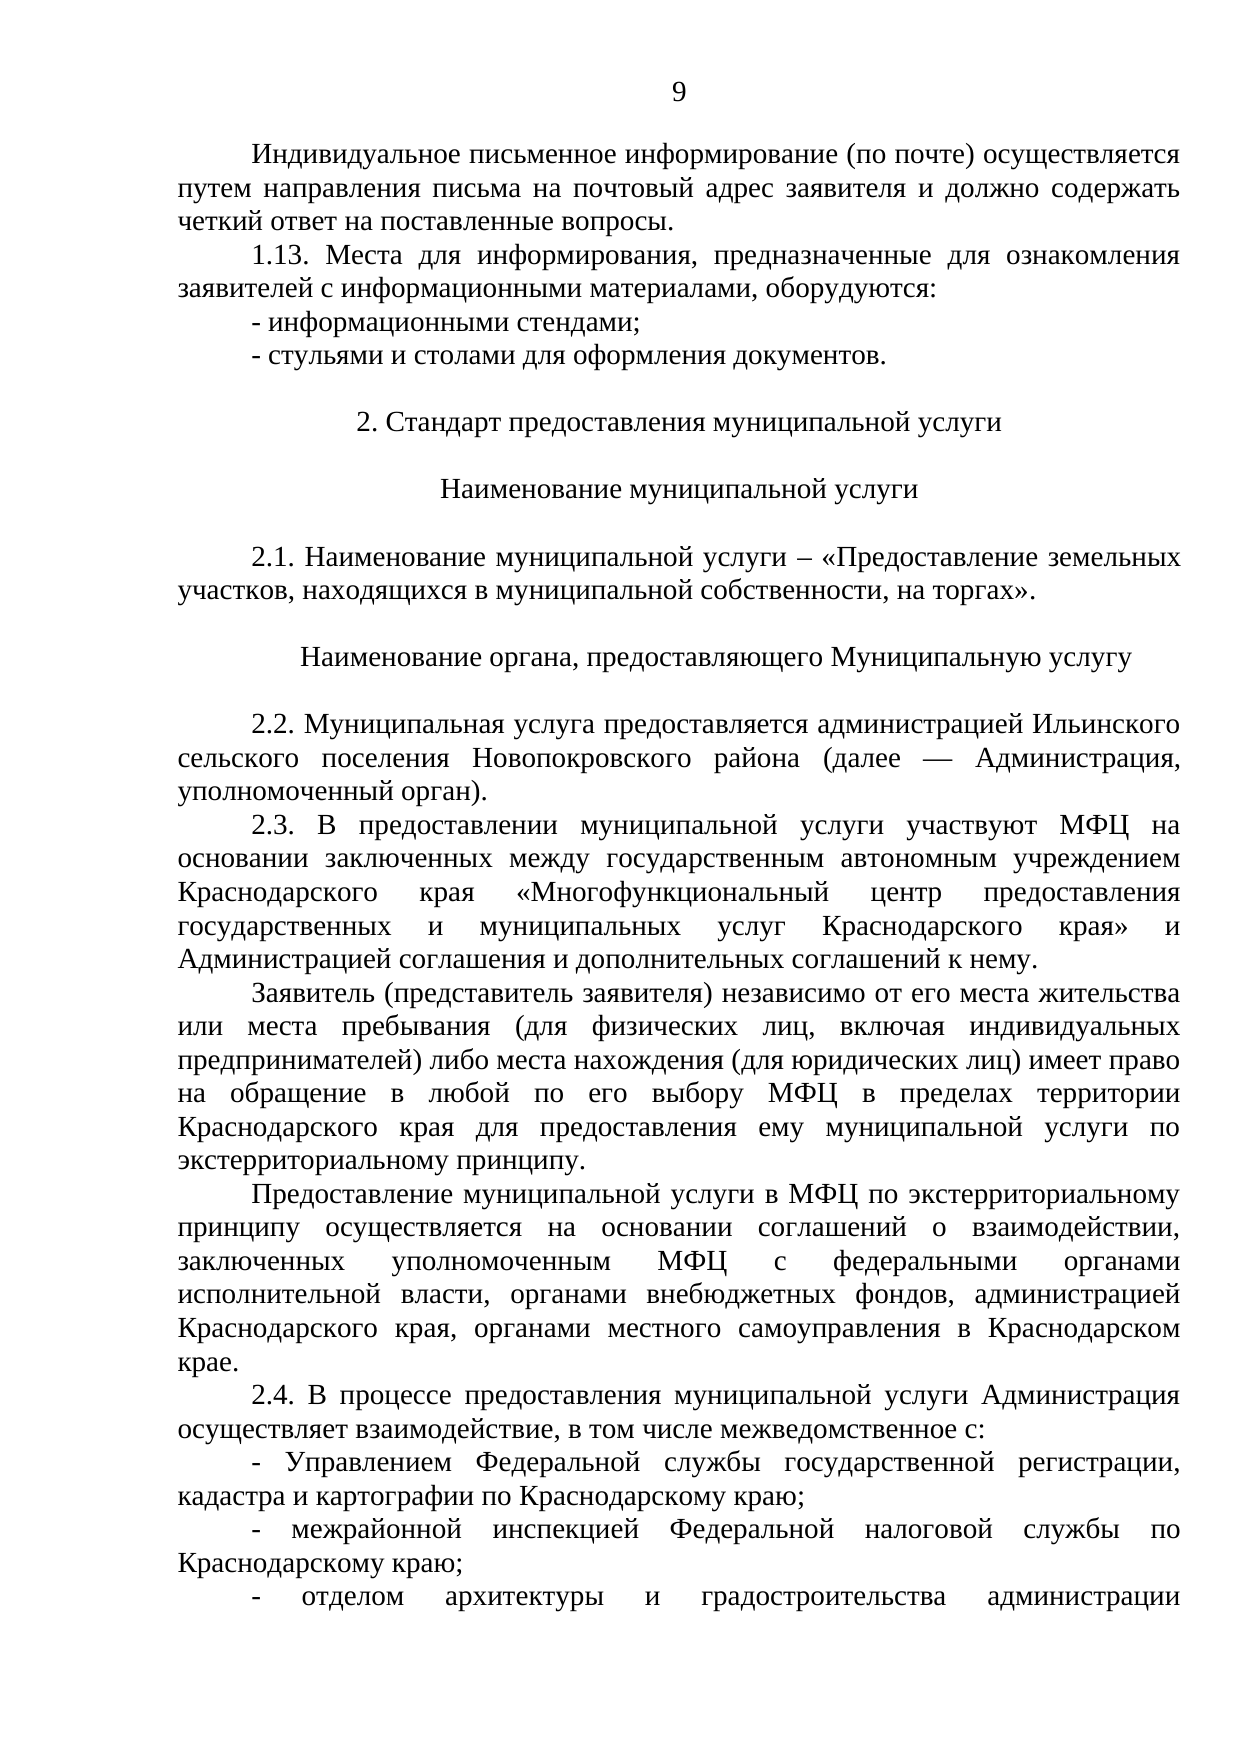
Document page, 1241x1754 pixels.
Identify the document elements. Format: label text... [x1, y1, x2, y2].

text 1.13. Места для информирования, предназначенные для ознакомления заявителей с информационными материалами, оборудуются: [177, 237, 1181, 304]
text - межрайонной инспекцией Федеральной налоговой службы по Краснодарскому краю; [177, 1511, 1181, 1578]
text Заявитель (представитель заявителя) независимо от его места жительства или места пребывания (для физических лиц, включая индивидуальных предпринимателей) либо места нахождения (для юридических лиц) имеет право на обращение в любой по его выбору МФЦ в пределах территории Краснодарского края для предоставления ему муниципальной услуги по экстерриториальному принципу. [177, 975, 1181, 1176]
text 2.4. В процессе предоставления муниципальной услуги Администрация осуществляет взаимодействие, в том числе межведомственное с: [177, 1377, 1181, 1444]
text 2.2. Муниципальная услуга предоставляется администрацией Ильинского сельского поселения Новопокровского района (далее — Администрация, уполномоченный орган). [177, 706, 1181, 807]
text 2. Стандарт предоставления муниципальной услуги [177, 404, 1181, 438]
text 2.3. В предоставлении муниципальной услуги участвуют МФЦ на основании заключенных между государственным автономным учреждением Краснодарского края «Многофункциональный центр предоставления государственных и муниципальных услуг Краснодарского края» и Администрацией соглашения и дополнительных соглашений к нему. [177, 807, 1181, 975]
text Наименование муниципальной услуги [177, 472, 1181, 505]
text - Управлением Федеральной службы государственной регистрации, кадастра и картографии по Краснодарскому краю; [177, 1444, 1181, 1511]
text Индивидуальное письменное информирование (по почте) осуществляется путем направления письма на почтовый адрес заявителя и должно содержать четкий ответ на поставленные вопросы. [177, 136, 1181, 237]
text - информационными стендами; [177, 304, 1181, 337]
text Наименование органа, предоставляющего Муниципальную услугу [177, 639, 1181, 673]
text - стульями и столами для оформления документов. [177, 337, 1181, 371]
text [177, 1578, 1181, 1612]
text Предоставление муниципальной услуги в МФЦ по экстерриториальному принципу осуществляется на основании соглашений о взаимодействии, заключенных уполномоченным МФЦ с федеральными органами исполнительной власти, органами внебюджетных фондов, администрацией Краснодарского края, органами местного самоуправления в Краснодарском крае. [177, 1176, 1181, 1377]
text 2.1. Наименование муниципальной услуги – «Предоставление земельных участков, находящихся в муниципальной собственности, на торгах». [177, 539, 1181, 606]
